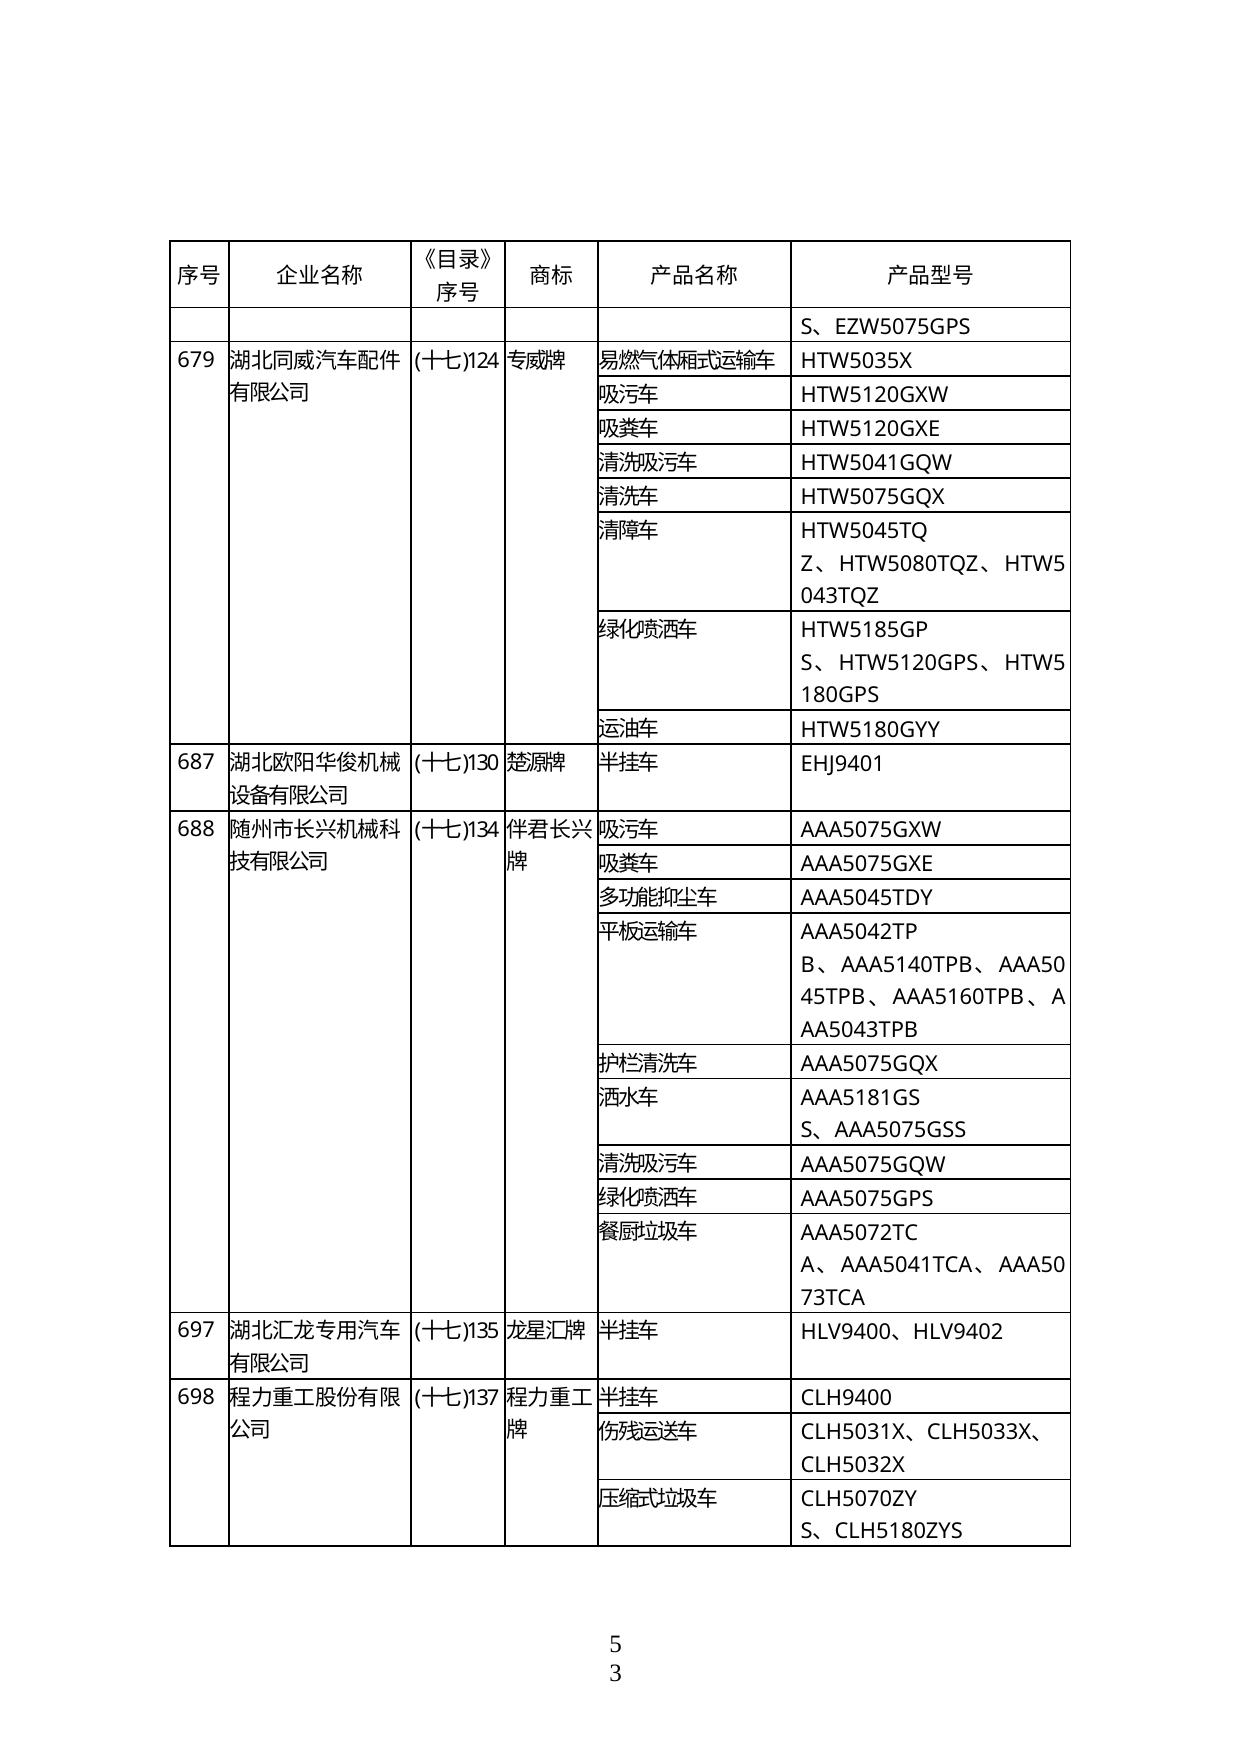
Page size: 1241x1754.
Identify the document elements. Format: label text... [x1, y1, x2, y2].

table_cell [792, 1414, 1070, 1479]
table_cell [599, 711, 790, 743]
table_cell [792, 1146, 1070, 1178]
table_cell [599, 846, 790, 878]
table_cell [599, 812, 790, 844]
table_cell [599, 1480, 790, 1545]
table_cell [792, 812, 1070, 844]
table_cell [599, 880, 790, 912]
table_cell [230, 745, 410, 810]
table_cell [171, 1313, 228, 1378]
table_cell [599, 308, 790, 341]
table_header 《目录》 序号 [412, 242, 504, 307]
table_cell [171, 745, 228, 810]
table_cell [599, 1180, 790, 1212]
table_header 序号 [171, 242, 228, 307]
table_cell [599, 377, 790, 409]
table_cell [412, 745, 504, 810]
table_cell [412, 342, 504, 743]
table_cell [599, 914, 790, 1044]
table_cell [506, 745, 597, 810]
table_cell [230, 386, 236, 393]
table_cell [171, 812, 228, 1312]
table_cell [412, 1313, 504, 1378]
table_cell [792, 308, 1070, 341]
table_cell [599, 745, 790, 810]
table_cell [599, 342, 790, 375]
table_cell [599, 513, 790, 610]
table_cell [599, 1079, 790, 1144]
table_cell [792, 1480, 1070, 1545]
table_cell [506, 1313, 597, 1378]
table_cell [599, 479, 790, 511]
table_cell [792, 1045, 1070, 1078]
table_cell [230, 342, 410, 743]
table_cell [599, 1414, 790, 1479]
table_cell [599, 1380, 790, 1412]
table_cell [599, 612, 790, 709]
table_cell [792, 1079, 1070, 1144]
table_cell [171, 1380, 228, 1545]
table_header 企业名称 [230, 242, 410, 307]
table_header 产品型号 [792, 242, 1070, 307]
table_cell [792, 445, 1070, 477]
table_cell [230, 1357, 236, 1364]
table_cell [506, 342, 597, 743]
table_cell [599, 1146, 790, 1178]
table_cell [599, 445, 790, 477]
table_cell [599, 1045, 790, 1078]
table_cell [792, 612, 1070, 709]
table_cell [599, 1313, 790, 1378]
table_header 商标 [506, 242, 597, 307]
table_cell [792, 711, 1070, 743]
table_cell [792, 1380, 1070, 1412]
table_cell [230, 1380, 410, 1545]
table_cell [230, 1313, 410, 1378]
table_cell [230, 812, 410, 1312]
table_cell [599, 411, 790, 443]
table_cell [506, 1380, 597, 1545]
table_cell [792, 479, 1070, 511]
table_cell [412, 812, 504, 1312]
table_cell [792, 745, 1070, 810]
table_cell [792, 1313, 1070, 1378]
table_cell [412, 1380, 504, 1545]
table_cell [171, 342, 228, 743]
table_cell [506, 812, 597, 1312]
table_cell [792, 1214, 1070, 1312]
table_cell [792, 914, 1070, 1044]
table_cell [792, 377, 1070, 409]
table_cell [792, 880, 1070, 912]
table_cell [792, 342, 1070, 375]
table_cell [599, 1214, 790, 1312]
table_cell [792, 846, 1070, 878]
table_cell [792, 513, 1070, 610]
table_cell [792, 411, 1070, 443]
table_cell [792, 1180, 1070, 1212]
table_header 产品名称 [599, 242, 790, 307]
